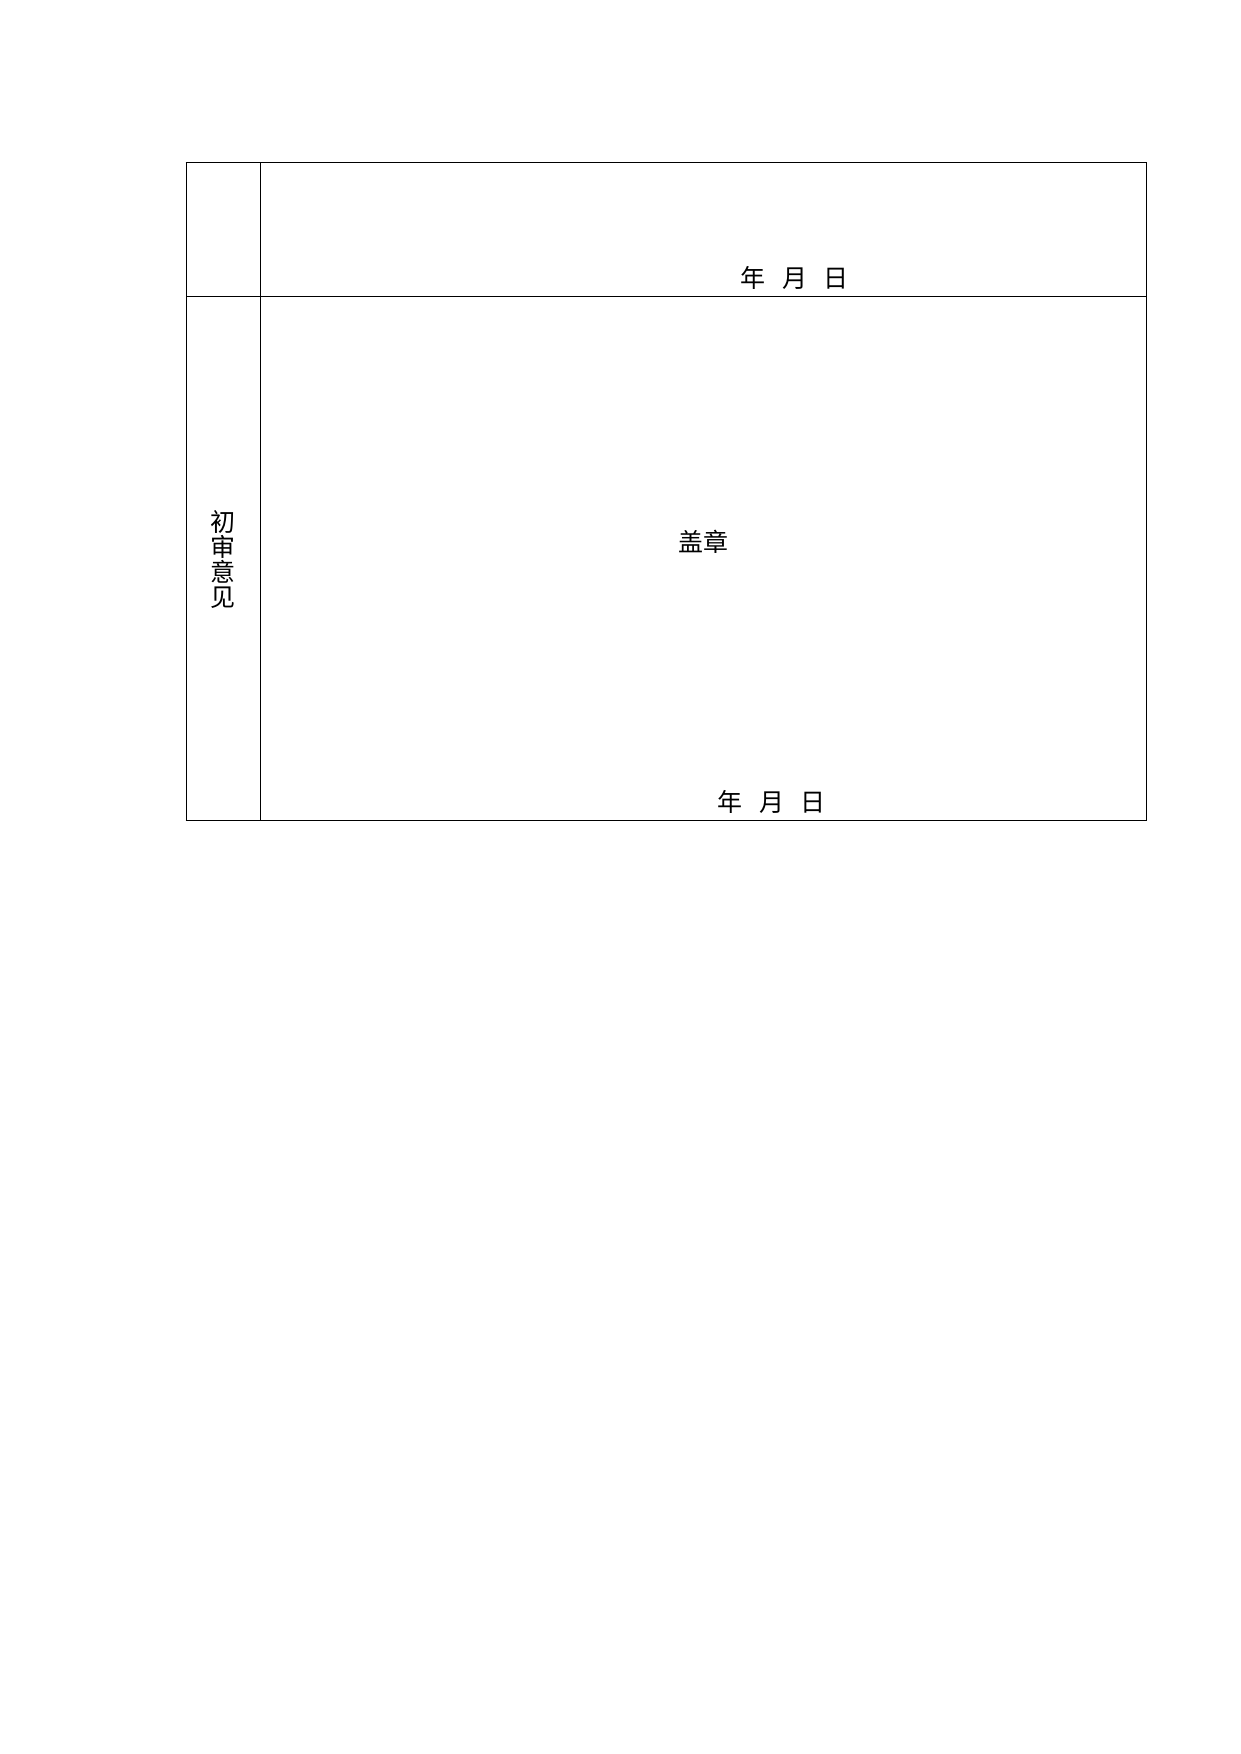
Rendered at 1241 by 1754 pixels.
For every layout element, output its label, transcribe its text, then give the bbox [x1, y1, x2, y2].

table_cell [187, 163, 260, 296]
table_cell 盖章 年 月 日 [261, 297, 1146, 820]
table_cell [261, 163, 1146, 296]
table_cell 初审意见 [187, 297, 260, 820]
